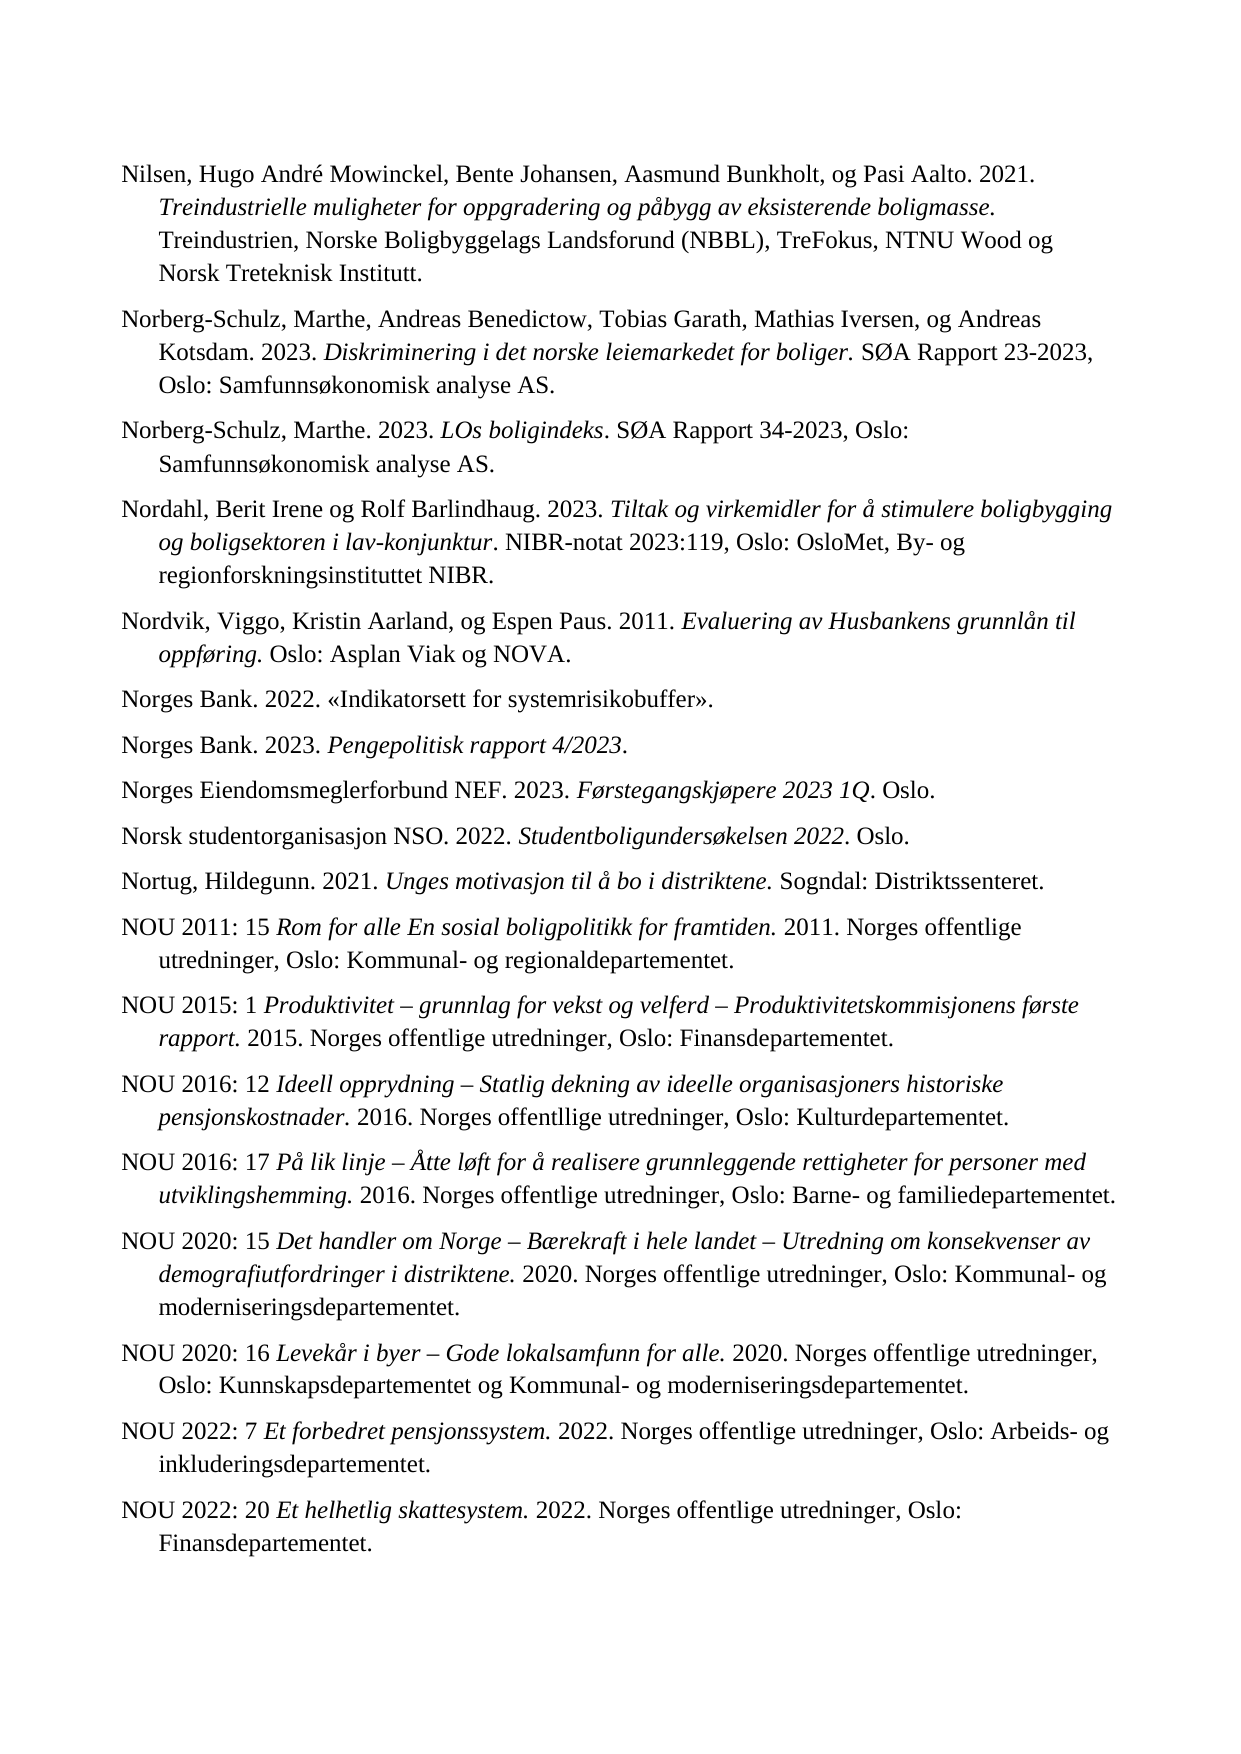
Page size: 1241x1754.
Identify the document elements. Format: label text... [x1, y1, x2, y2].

text NOU 2016: 12 Ideell opprydning – Statlig dekning av ideelle organisasjoners historiske pensjonskostnader. 2016. Norges offentllige utredninger, Oslo: Kulturdepartementet. [121, 1069, 1119, 1131]
text Nilsen, Hugo André Mowinckel, Bente Johansen, Aasmund Bunkholt, og Pasi Aalto. 2021. Treindustrielle muligheter for oppgradering og påbygg av eksisterende boligmasse. Treindustrien, Norske Boligbyggelags Landsforund (NBBL), TreFokus, NTNU Wood og Norsk Treteknisk Institutt. [121, 159, 1119, 287]
text Norges Bank. 2023. Pengepolitisk rapport 4/2023. [121, 730, 1119, 758]
text Norsk studentorganisasjon NSO. 2022. Studentboligundersøkelsen 2022. Oslo. [121, 821, 1119, 849]
text NOU 2016: 17 På lik linje – Åtte løft for å realisere grunnleggende rettigheter for personer med utviklingshemming. 2016. Norges offentlige utredninger, Oslo: Barne- og familiedepartementet. [121, 1147, 1119, 1209]
text Norberg-Schulz, Marthe. 2023. LOs boligindeks. SØA Rapport 34-2023, Oslo: Samfunnsøkonomisk analyse AS. [121, 416, 1119, 477]
text NOU 2022: 7 Et forbedret pensjonssystem. 2022. Norges offentlige utredninger, Oslo: Arbeids- og inkluderingsdepartementet. [121, 1416, 1119, 1478]
text Nortug, Hildegunn. 2021. Unges motivasjon til å bo i distriktene. Sogndal: Distriktssenteret. [121, 866, 1119, 895]
text NOU 2011: 15 Rom for alle En sosial boligpolitikk for framtiden. 2011. Norges offentlige utredninger, Oslo: Kommunal- og regionaldepartementet. [121, 912, 1119, 974]
text NOU 2020: 16 Levekår i byer – Gode lokalsamfunn for alle. 2020. Norges offentlige utredninger, Oslo: Kunnskapsdepartementet og Kommunal- og moderniseringsdepartementet. [121, 1338, 1119, 1399]
text Nordvik, Viggo, Kristin Aarland, og Espen Paus. 2011. Evaluering av Husbankens grunnlån til oppføring. Oslo: Asplan Viak og NOVA. [121, 606, 1119, 667]
text Norberg-Schulz, Marthe, Andreas Benedictow, Tobias Garath, Mathias Iversen, og Andreas Kotsdam. 2023. Diskriminering i det norske leiemarkedet for boliger. SØA Rapport 23-2023, Oslo: Samfunnsøkonomisk analyse AS. [121, 304, 1119, 399]
text NOU 2020: 15 Det handler om Norge – Bærekraft i hele landet – Utredning om konsekvenser av demografiutfordringer i distriktene. 2020. Norges offentlige utredninger, Oslo: Kommunal- og moderniseringsdepartementet. [121, 1226, 1119, 1321]
text NOU 2022: 20 Et helhetlig skattesystem. 2022. Norges offentlige utredninger, Oslo: Finansdepartementet. [121, 1495, 1119, 1556]
text NOU 2015: 1 Produktivitet – grunnlag for vekst og velferd – Produktivitetskommisjonens første rapport. 2015. Norges offentlige utredninger, Oslo: Finansdepartementet. [121, 990, 1119, 1052]
text Nordahl, Berit Irene og Rolf Barlindhaug. 2023. Tiltak og virkemidler for å stimulere boligbygging og boligsektoren i lav-konjunktur. NIBR-notat 2023:119, Oslo: OsloMet, By- og regionforskningsinstituttet NIBR. [121, 494, 1119, 589]
text Norges Bank. 2022. «Indikatorsett for systemrisikobuffer». [121, 684, 1119, 713]
text Norges Eiendomsmeglerforbund NEF. 2023. Førstegangskjøpere 2023 1Q. Oslo. [121, 775, 1119, 804]
